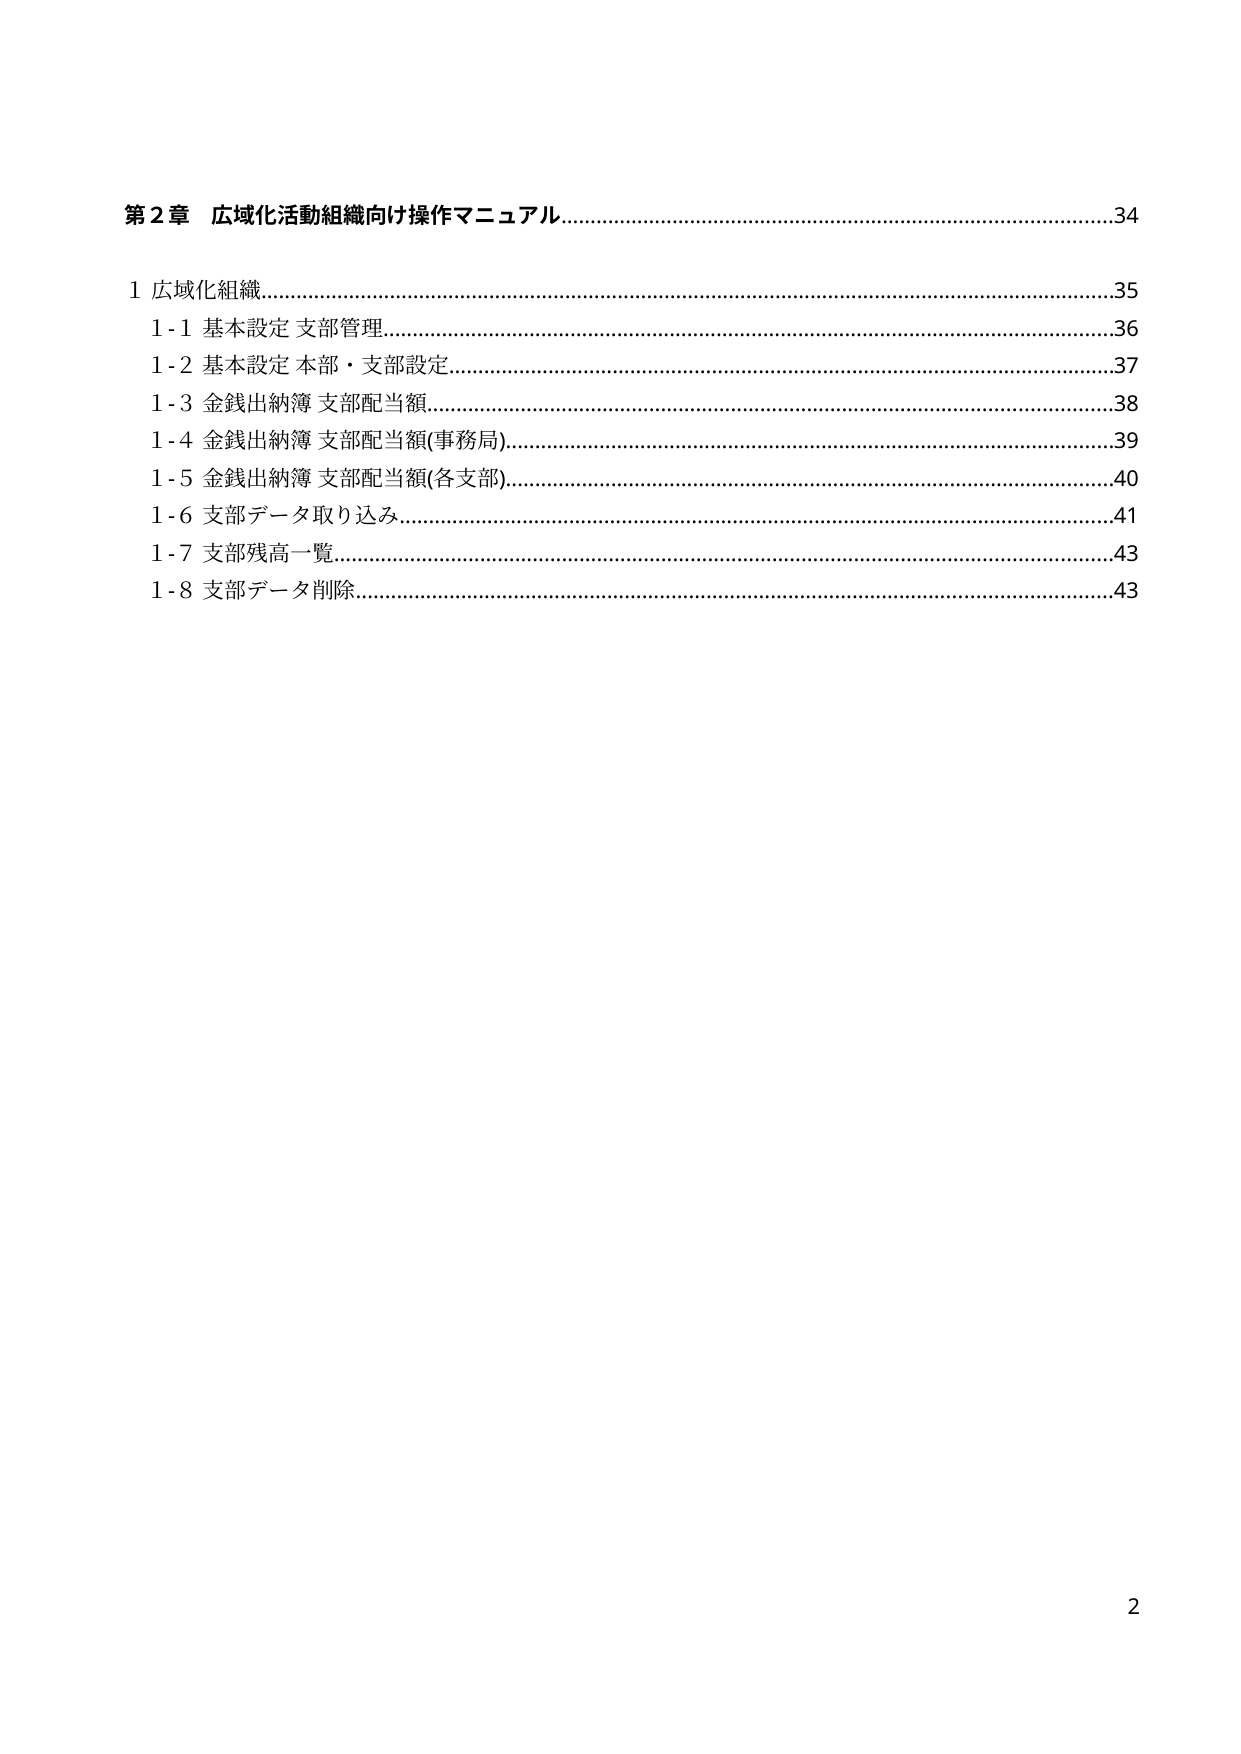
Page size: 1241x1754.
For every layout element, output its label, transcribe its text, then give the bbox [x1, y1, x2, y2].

text １-１ 基本設定 支部管理 36 [146, 308, 1140, 346]
text １-５ 金銭出納簿 支部配当額(各支部) 40 [146, 458, 1140, 496]
text １-４ 金銭出納簿 支部配当額(事務局) 39 [146, 421, 1140, 458]
text １-８ 支部データ削除 43 [146, 571, 1140, 608]
text １ 広域化組織 35 [124, 271, 1140, 308]
text １-３ 金銭出納簿 支部配当額 38 [146, 383, 1140, 421]
text 第２章 広域化活動組織向け操作マニュアル 34 [124, 196, 1140, 233]
text １-６ 支部データ取り込み 41 [146, 496, 1140, 533]
text １-７ 支部残高一覧 43 [146, 533, 1140, 571]
text １-２ 基本設定 本部・支部設定 37 [146, 346, 1140, 383]
